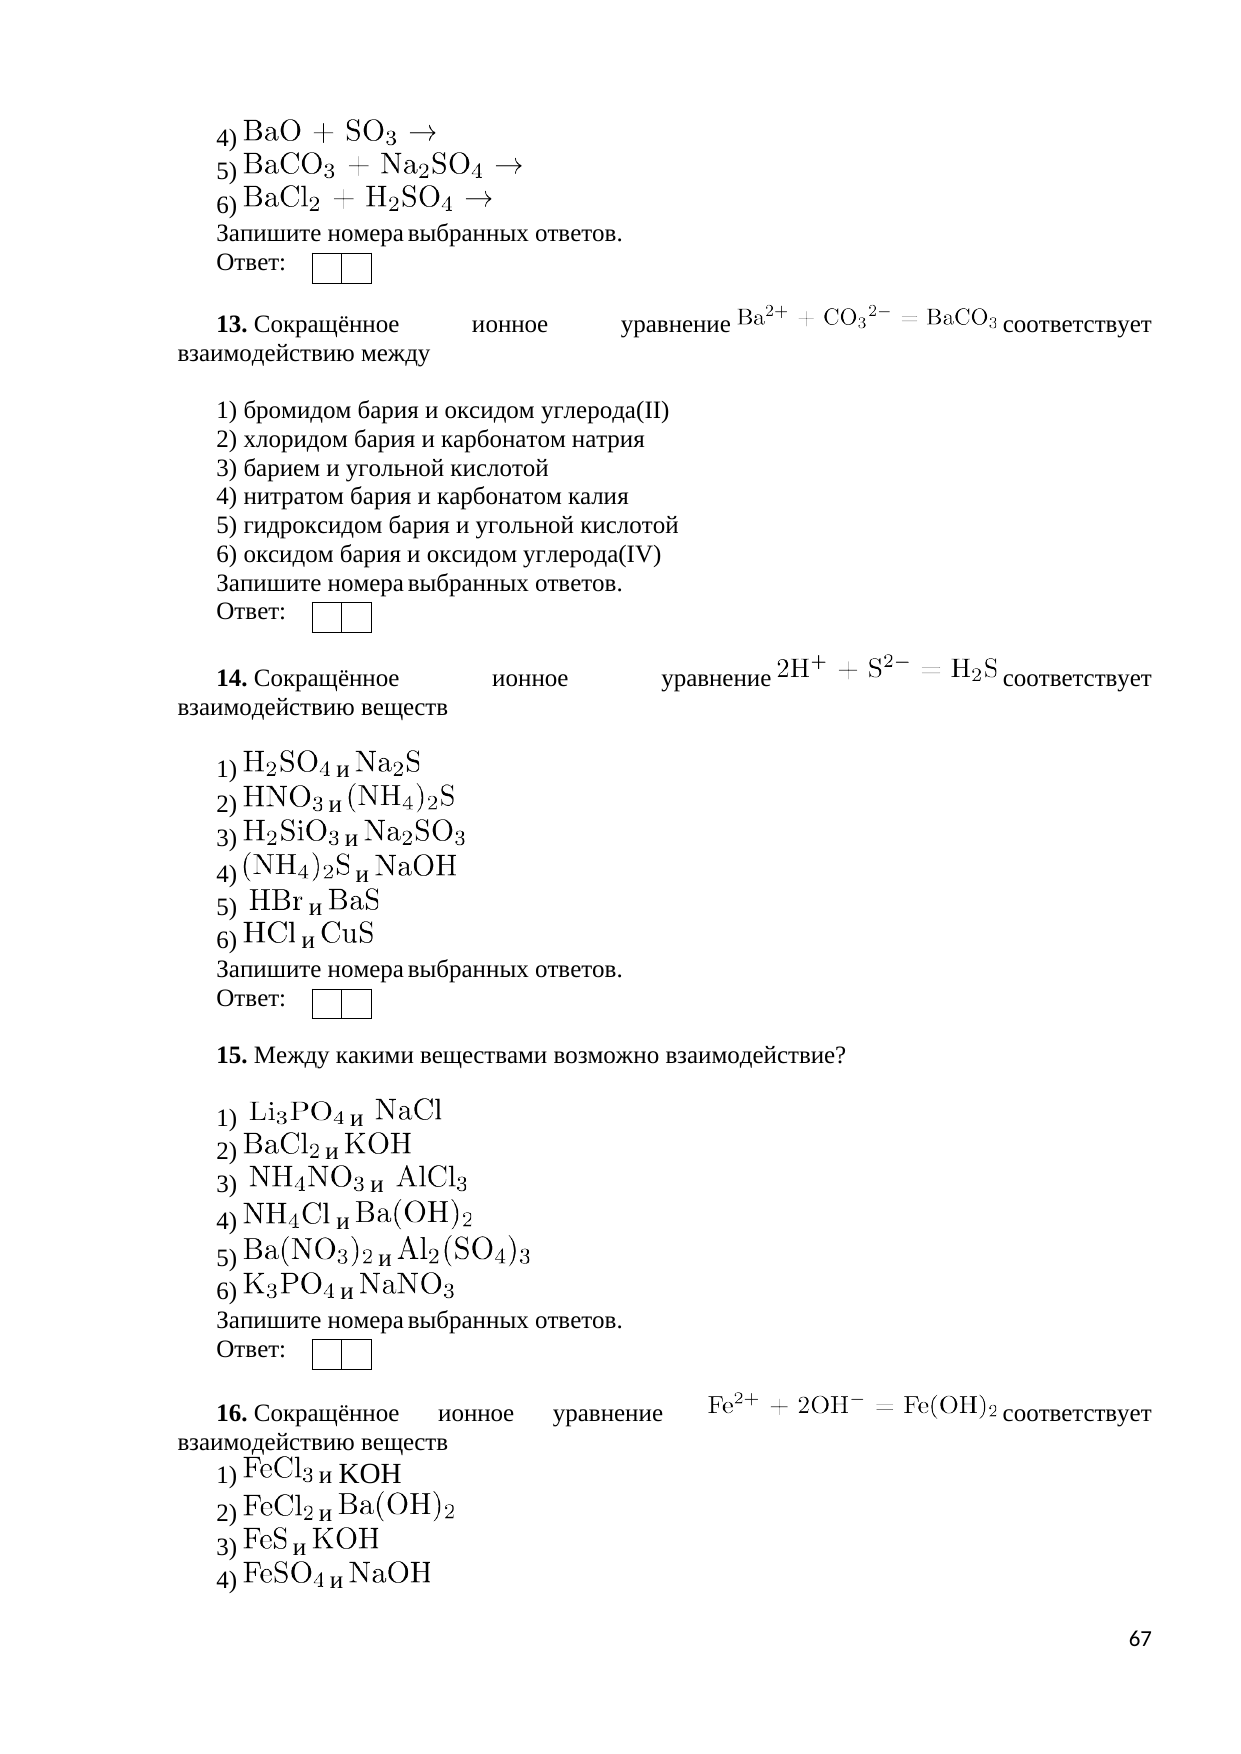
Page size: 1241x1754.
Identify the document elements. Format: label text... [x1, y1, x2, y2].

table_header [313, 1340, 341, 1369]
text 3) и [177, 1165, 1152, 1198]
picture [243, 151, 522, 180]
text 15. Между какими веществами возможно взаимодействие? [177, 1041, 1152, 1069]
picture [321, 920, 373, 949]
text 4) [177, 118, 1152, 152]
picture [243, 1131, 319, 1160]
text 1) и [177, 749, 1152, 783]
picture [243, 749, 330, 778]
picture [375, 853, 456, 882]
text 1) бромидом бария и оксидом углерода(II) [177, 395, 1152, 424]
picture [243, 1271, 334, 1300]
picture [249, 1100, 344, 1126]
picture [249, 888, 303, 916]
picture [243, 920, 295, 949]
text 6) и [177, 1272, 1152, 1305]
picture [243, 1526, 287, 1555]
text 13. Сокращённое ионное уравнение соответствует взаимодействию между [177, 305, 1152, 366]
picture [243, 118, 436, 147]
text 3) барием и угольной кислотой [177, 453, 1152, 481]
text 16. Сокращённое ионное уравнение соответствует взаимодействию веществ [177, 1391, 1152, 1456]
picture [397, 1235, 530, 1267]
picture [328, 887, 379, 916]
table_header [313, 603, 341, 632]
text 3) и [177, 1527, 1152, 1560]
text 6) оксидом бария и оксидом углерода(IV) [177, 539, 1152, 568]
text 2) и [177, 1131, 1152, 1165]
text 4) нитратом бария и карбонатом калия [177, 481, 1152, 510]
text Ответ: [177, 1334, 1152, 1363]
text Ответ: [177, 983, 1152, 1012]
text 14. Сокращённое ионное уравнение соответствует взаимодействию веществ [177, 654, 1152, 721]
text Запишите номера выбранных ответов. [177, 218, 1152, 247]
picture [349, 1560, 430, 1589]
picture [708, 1391, 997, 1422]
picture [243, 851, 349, 882]
text 6) [177, 185, 1152, 218]
picture [243, 1236, 372, 1267]
text 1) и KOH [177, 1456, 1152, 1490]
picture [243, 1493, 313, 1522]
text 5) [177, 152, 1152, 185]
text 6) и [177, 921, 1152, 954]
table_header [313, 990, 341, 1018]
text 2) и [177, 783, 1152, 818]
picture [777, 653, 997, 687]
text 4) и [177, 852, 1152, 887]
text Запишите номера выбранных ответов. [177, 568, 1152, 596]
picture [243, 818, 339, 847]
picture [737, 304, 997, 333]
text 3) и [177, 818, 1152, 852]
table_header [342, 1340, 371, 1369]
picture [355, 749, 420, 778]
picture [348, 782, 454, 813]
picture [344, 1131, 411, 1160]
text Ответ: [177, 596, 1152, 625]
text Запишите номера выбранных ответов. [177, 1305, 1152, 1334]
picture [375, 1098, 442, 1126]
picture [243, 1456, 313, 1484]
picture [360, 1271, 454, 1300]
picture [364, 818, 465, 847]
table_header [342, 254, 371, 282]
text 5) и [177, 887, 1152, 921]
text Ответ: [177, 247, 1152, 276]
text 2) хлоридом бария и карбонатом натрия [177, 424, 1152, 453]
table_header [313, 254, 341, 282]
text 5) и [177, 1235, 1152, 1272]
picture [355, 1198, 472, 1230]
text 2) и [177, 1490, 1152, 1527]
picture [243, 785, 323, 813]
text Запишите номера выбранных ответов. [177, 954, 1152, 983]
picture [249, 1165, 364, 1193]
text 4) и [177, 1560, 1152, 1594]
picture [243, 1201, 330, 1230]
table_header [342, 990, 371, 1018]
picture [396, 1165, 467, 1193]
picture [243, 185, 492, 213]
picture [243, 1560, 324, 1589]
picture [338, 1490, 454, 1522]
text 1) и [177, 1098, 1152, 1131]
text 4) и [177, 1198, 1152, 1235]
text 5) гидроксидом бария и угольной кислотой [177, 510, 1152, 539]
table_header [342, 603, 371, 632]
picture [312, 1526, 379, 1555]
